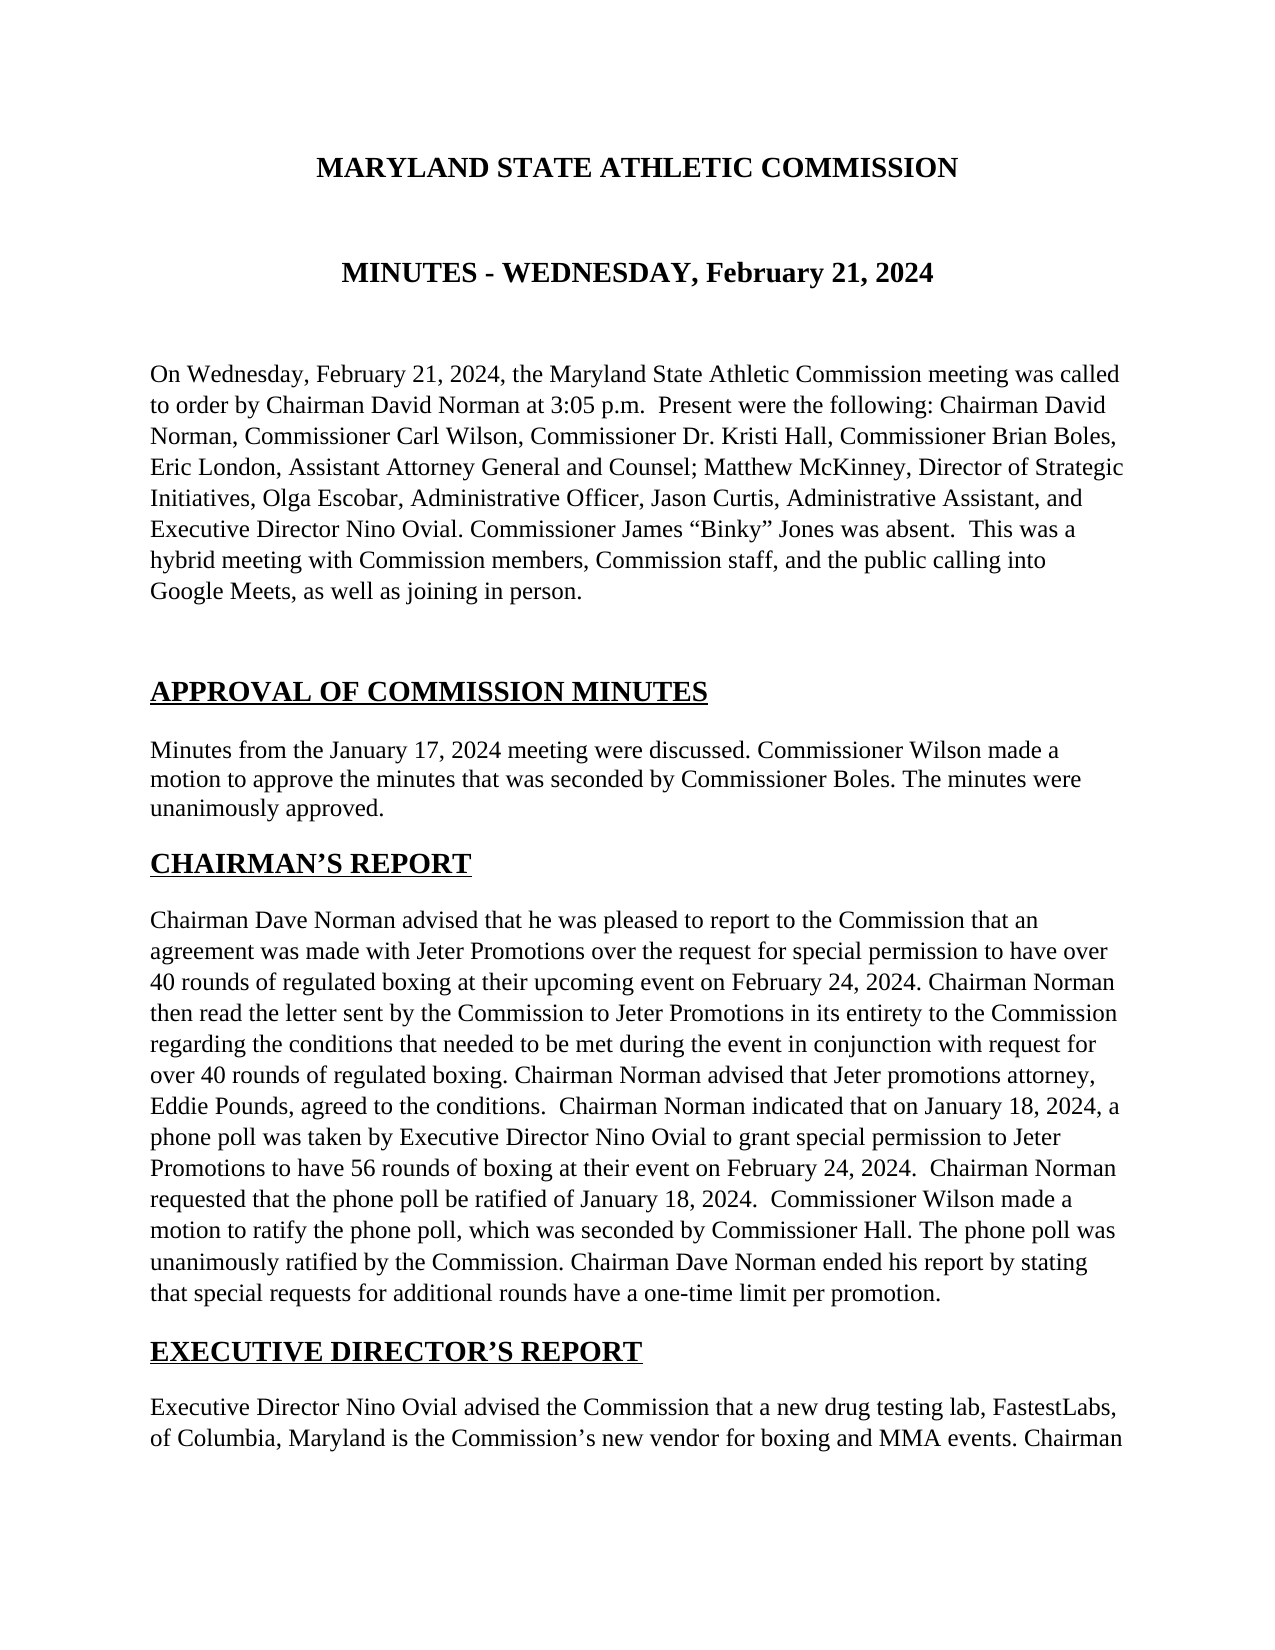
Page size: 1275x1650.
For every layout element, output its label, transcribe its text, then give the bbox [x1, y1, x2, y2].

text On Wednesday, February 21, 2024, the Maryland State Athletic Commission meeting was called to order by Chairman David Norman at 3:05 p.m. Present were the following: Chairman David Norman, Commissioner Carl Wilson, Commissioner Dr. Kristi Hall, Commissioner Brian Boles, Eric London, Assistant Attorney General and Counsel; Matthew McKinney, Director of Strategic Initiatives, Olga Escobar, Administrative Officer, Jason Curtis, Administrative Assistant, and Executive Director Nino Ovial. Commissioner James “Binky” Jones was absent. This was a hybrid meeting with Commission members, Commission staff, and the public calling into Google Meets, as well as joining in person. [150, 359, 1125, 605]
text MINUTES - WEDNESDAY, February 21, 2024 [150, 256, 1125, 289]
text CHAIRMAN’S REPORT [150, 847, 1125, 880]
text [150, 1392, 1125, 1452]
text MARYLAND STATE ATHLETIC COMMISSION [150, 150, 1125, 183]
text Chairman Dave Norman advised that he was pleased to report to the Commission that an agreement was made with Jeter Promotions over the request for special permission to have over 40 rounds of regulated boxing at their upcoming event on February 24, 2024. Chairman Norman then read the letter sent by the Commission to Jeter Promotions in its entirety to the Commission regarding the conditions that needed to be met during the event in conjunction with request for over 40 rounds of regulated boxing. Chairman Norman advised that Jeter promotions attorney, Eddie Pounds, agreed to the conditions. Chairman Norman indicated that on January 18, 2024, a phone poll was taken by Executive Director Nino Ovial to grant special permission to Jeter Promotions to have 56 rounds of boxing at their event on February 24, 2024. Chairman Norman requested that the phone poll be ratified of January 18, 2024. Commissioner Wilson made a motion to ratify the phone poll, which was seconded by Commissioner Hall. The phone poll was unanimously ratified by the Commission. Chairman Dave Norman ended his report by stating that special requests for additional rounds have a one-time limit per promotion. [150, 905, 1125, 1306]
text Minutes from the January 17, 2024 meeting were discussed. Commissioner Wilson made a motion to approve the minutes that was seconded by Commissioner Boles. The minutes were unanimously approved. [150, 735, 1125, 822]
text EXECUTIVE DIRECTOR’S REPORT [150, 1334, 1125, 1367]
text APPROVAL OF COMMISSION MINUTES [150, 674, 1125, 708]
